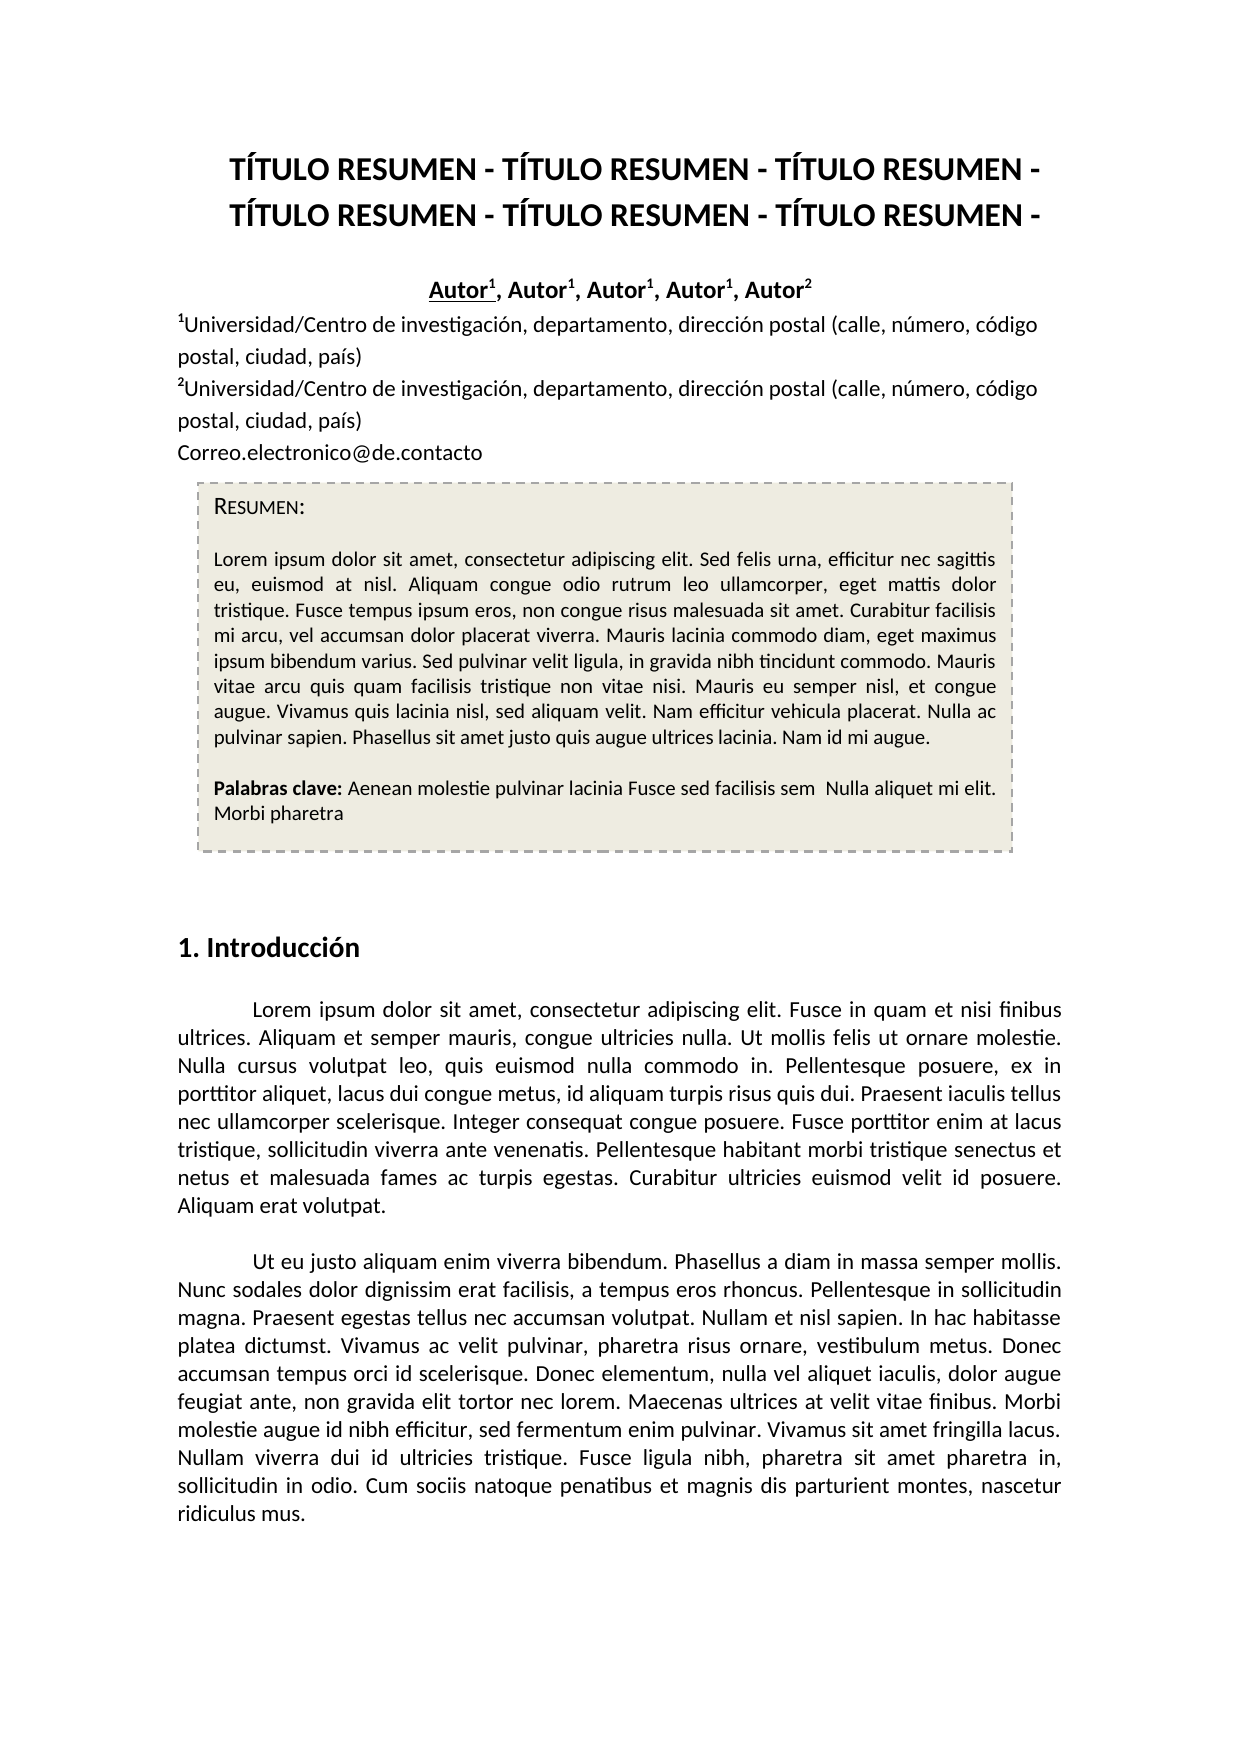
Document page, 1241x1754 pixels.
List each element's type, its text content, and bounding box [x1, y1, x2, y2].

text Autor1, Autor1, Autor1, Autor1, Autor2 [177, 275, 1063, 305]
text 1. Introducción [177, 929, 1063, 964]
text Ut eu justo aliquam enim viverra bibendum. Phasellus a diam in massa semper mollis. Nunc sodales dolor dignissim erat facilisis, a tempus eros rhoncus. Pellentesque in sollicitudin magna. Praesent egestas tellus nec accumsan volutpat. Nullam et nisl sapien. In hac habitasse platea dictumst. Vivamus ac velit pulvinar, pharetra risus ornare, vestibulum metus. Donec accumsan tempus orci id scelerisque. Donec elementum, nulla vel aliquet iaculis, dolor augue feugiat ante, non gravida elit tortor nec lorem. Maecenas ultrices at velit vitae finibus. Morbi molestie augue id nibh efficitur, sed fermentum enim pulvinar. Vivamus sit amet fringilla lacus. Nullam viverra dui id ultricies tristique. Fusce ligula nibh, pharetra sit amet pharetra in, sollicitudin in odio. Cum sociis natoque penatibus et magnis dis parturient montes, nascetur ridiculus mus. [177, 1247, 1063, 1527]
text 1Universidad/Centro de investigación, departamento, dirección postal (calle, número, código postal, ciudad, país) [177, 310, 1063, 370]
text Lorem ipsum dolor sit amet, consectetur adipiscing elit. Fusce in quam et nisi finibus ultrices. Aliquam et semper mauris, congue ultricies nulla. Ut mollis felis ut ornare molestie. Nulla cursus volutpat leo, quis euismod nulla commodo in. Pellentesque posuere, ex in porttitor aliquet, lacus dui congue metus, id aliquam turpis risus quis dui. Praesent iaculis tellus nec ullamcorper scelerisque. Integer consequat congue posuere. Fusce porttitor enim at lacus tristique, sollicitudin viverra ante venenatis. Pellentesque habitant morbi tristique senectus et netus et malesuada fames ac turpis egestas. Curabitur ultricies euismod velit id posuere. Aliquam erat volutpat. [177, 995, 1063, 1219]
text 2Universidad/Centro de investigación, departamento, dirección postal (calle, número, código postal, ciudad, país) [177, 374, 1063, 434]
text Correo.electronico@de.contacto [177, 438, 1063, 466]
subtitle TÍTULO RESUMEN - TÍTULO RESUMEN - TÍTULO RESUMEN - TÍTULO RESUMEN - TÍTULO RESUMEN - TÍTULO RESUMEN - [207, 148, 1063, 235]
